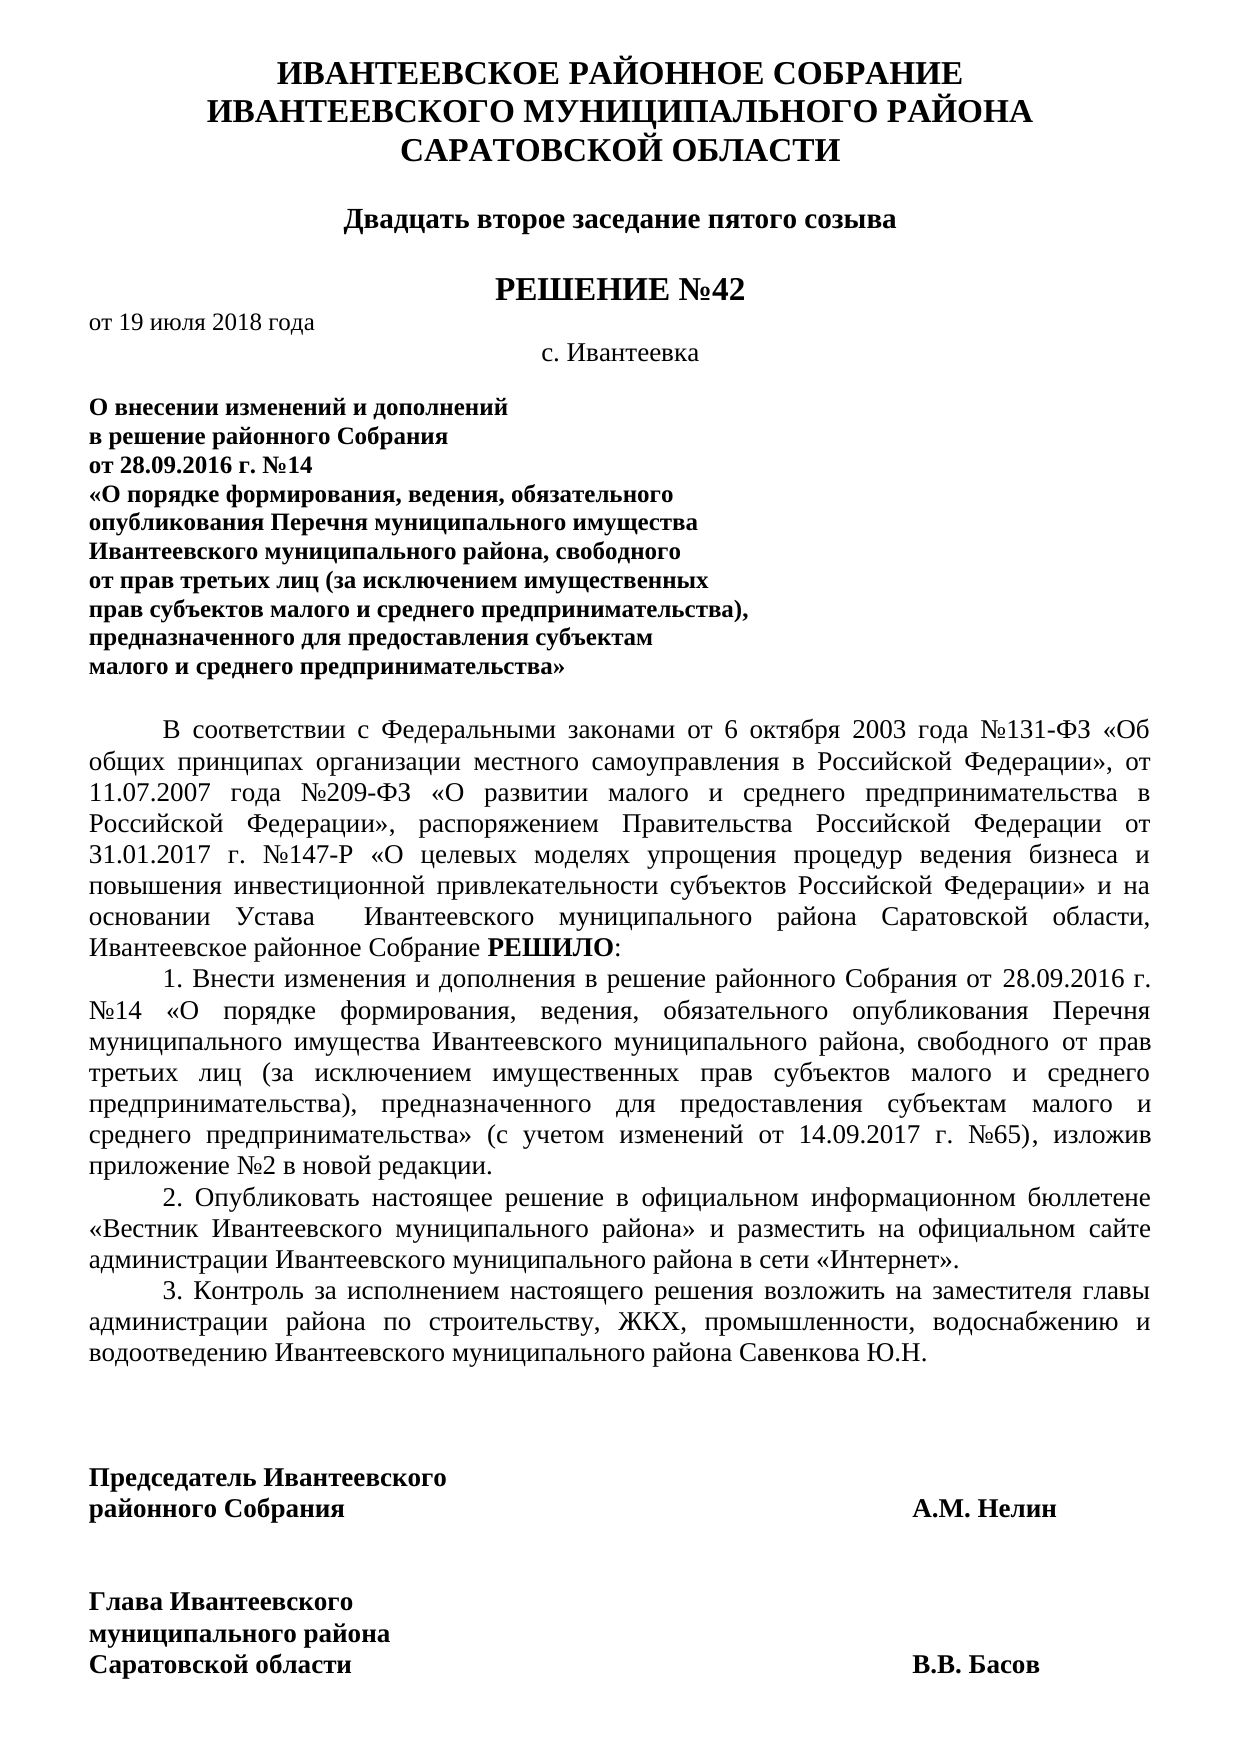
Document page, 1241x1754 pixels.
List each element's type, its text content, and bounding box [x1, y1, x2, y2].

text от 19 июля 2018 года [89, 307, 1152, 336]
text В соответствии с Федеральными законами от 6 октября 2003 года №131-ФЗ «Об общих принципах организации местного самоуправления в Российской Федерации», от 11.07.2007 года №209-ФЗ «О развитии малого и среднего предпринимательства в Российской Федерации», распоряжением Правительства Российской Федерации от 31.01.2017 г. №147-Р «О целевых моделях упрощения процедур ведения бизнеса и повышения инвестиционной привлекательности субъектов Российской Федерации» и на основании Устава Ивантеевского муниципального района Саратовской области, Ивантеевское районное Собрание РЕШИЛО: [89, 713, 1152, 963]
text от прав третьих лиц (за исключением имущественных [89, 565, 1152, 594]
title предназначенного для предоставления субъектам [89, 622, 1152, 651]
text прав субъектов малого и среднего предпринимательства), [89, 594, 1152, 622]
text Двадцать второе заседание пятого созыва [89, 202, 1152, 235]
text О внесении изменений и дополнений [89, 392, 1152, 421]
text 2. Опубликовать настоящее решение в официальном информационном бюллетене «Вестник Ивантеевского муниципального района» и разместить на официальном сайте администрации Ивантеевского муниципального района в сети «Интернет». [89, 1181, 641, 1212]
text Ивантеевского муниципального района, свободного [89, 536, 1152, 565]
text от 28.09.2016 г. №14 [89, 450, 1152, 479]
table_header А.М. Нелин [901, 1461, 1122, 1523]
table_cell Глава Ивантеевского муниципального района Саратовской области [78, 1523, 901, 1679]
text РЕШЕНИЕ №42 [89, 269, 1152, 307]
text опубликования Перечня муниципального имущества [89, 507, 1152, 536]
table_header Председатель Ивантеевского районного Собрания [78, 1461, 901, 1523]
text 3. Контроль за исполнением настоящего решения возложить на заместителя главы администрации района по строительству, ЖКХ, промышленности, водоснабжению и водоотведению Ивантеевского муниципального района Савенкова Ю.Н. [89, 1274, 1152, 1367]
table_cell В.В. Басов [901, 1523, 1122, 1679]
title малого и среднего предпринимательства» [89, 651, 1152, 680]
text с. Ивантеевка [89, 336, 1152, 367]
text в решение районного Собрания [89, 421, 1152, 450]
text ИВАНТЕЕВСКОГО МУНИЦИПАЛЬНОГО РАЙОНА [89, 91, 1152, 130]
text «О порядке формирования, ведения, обязательного [89, 479, 1152, 507]
text ИВАНТЕЕВСКОЕ РАЙОННОЕ СОБРАНИЕ [89, 53, 1152, 91]
text 2. Опубликовать настоящее решение в официальном информационном бюллетене «Вестник Ивантеевского муниципального района» и разместить на официальном сайте администрации Ивантеевского муниципального района в сети «Интернет». [89, 1212, 1152, 1274]
text 1. Внести изменения и дополнения в решение районного Собрания от 28.09.2016 г. №14 «О порядке формирования, ведения, обязательного опубликования Перечня муниципального имущества Ивантеевского муниципального района, свободного от прав третьих лиц (за исключением имущественных прав субъектов малого и среднего предпринимательства), предназначенного для предоставления субъектам малого и среднего предпринимательства» (с учетом изменений от 14.09.2017 г. №65), изложив приложение №2 в новой редакции. [89, 963, 1152, 1181]
text САРАТОВСКОЙ ОБЛАСТИ [89, 130, 1152, 168]
